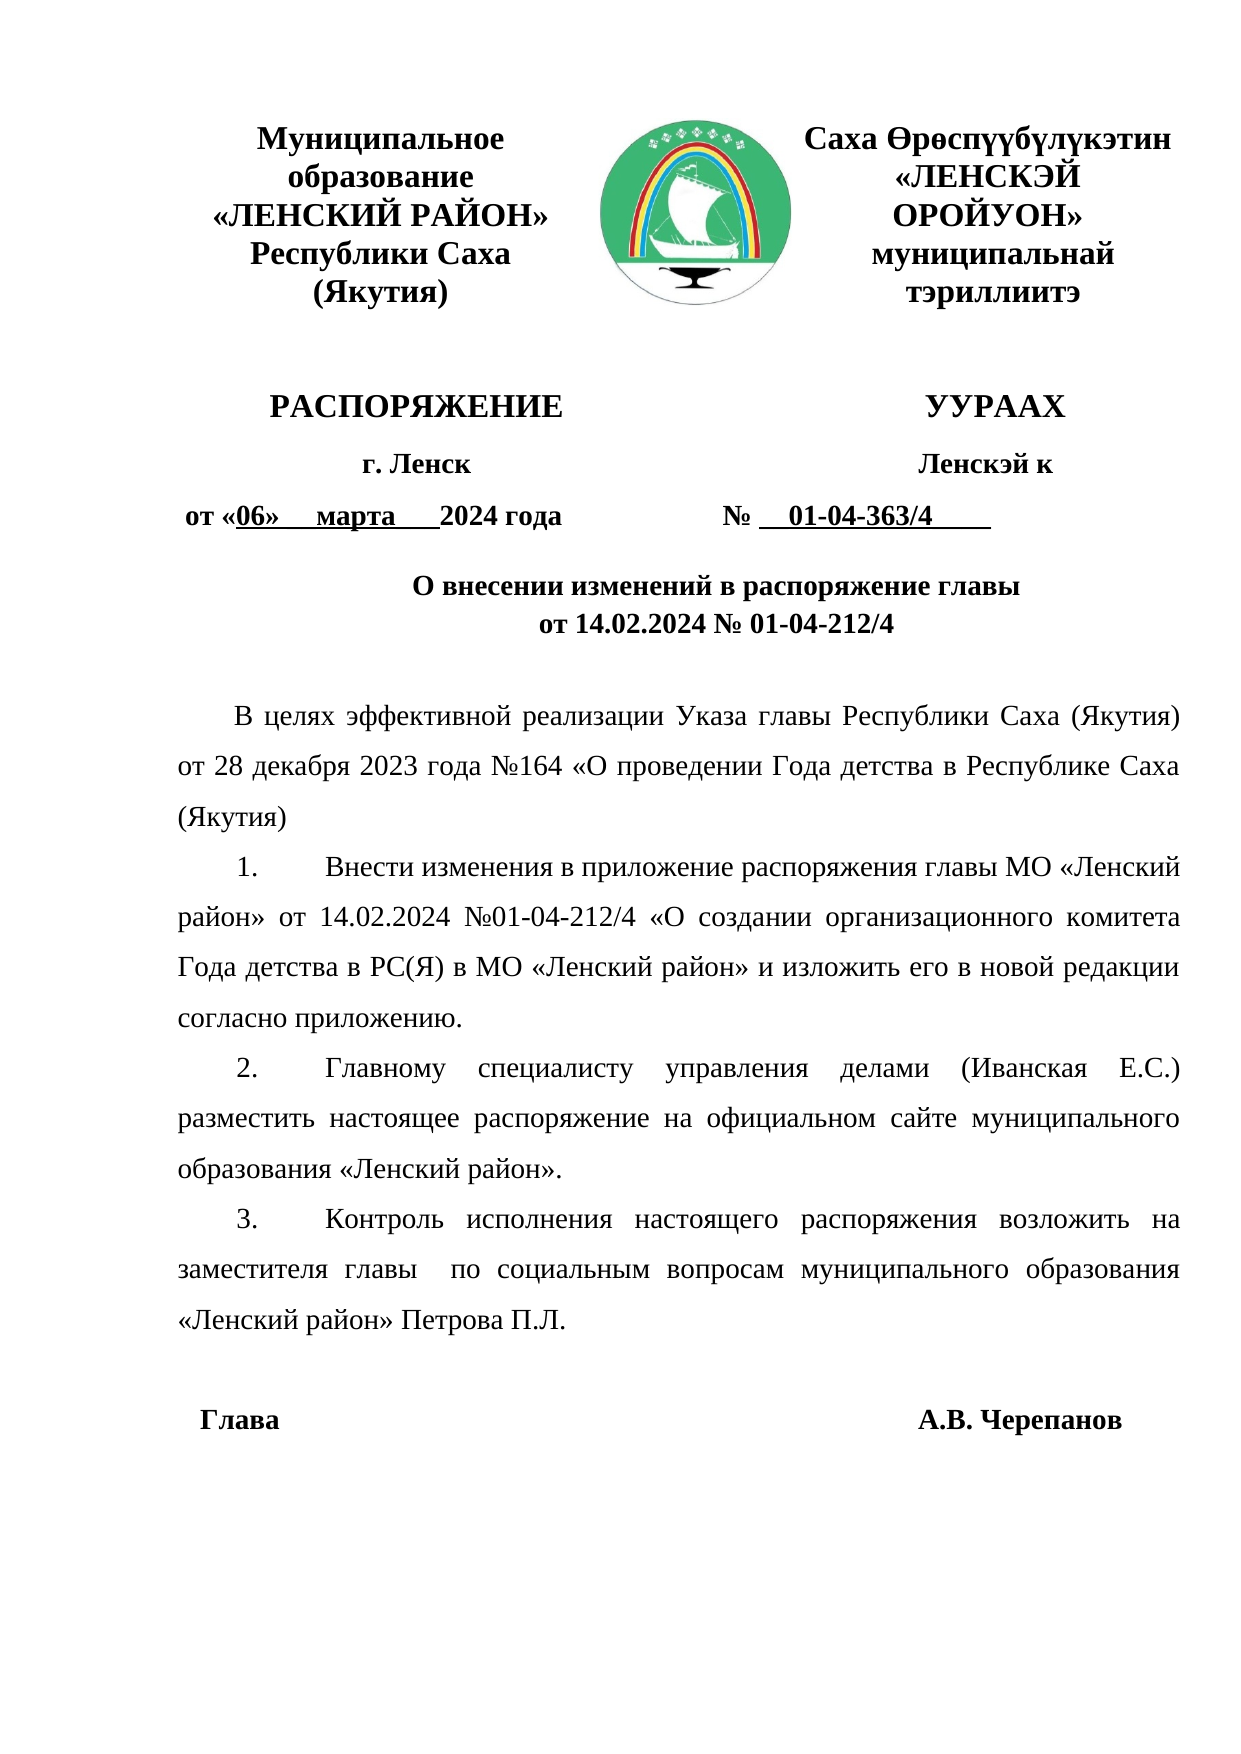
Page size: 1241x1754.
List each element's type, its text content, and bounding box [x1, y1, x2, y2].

subtitle от 14.02.2024 № 01-04-212/4 [177, 606, 1181, 640]
picture [598, 118, 793, 306]
table_header [587, 118, 794, 337]
table_header УУРААХ [659, 387, 1181, 446]
table_header А.В. Черепанов [661, 1403, 1133, 1524]
table_header РАСПОРЯЖЕНИЕ [174, 387, 659, 446]
list Внести изменения в приложение распоряжения главы МО «Ленский район» от 14.02.2024 №01-04-212/4 «О создании организационного комитета Года детства в РС(Я) в МО «Ленский район» и изложить его в новой редакции согласно приложению. [177, 849, 1181, 1033]
list Главному специалисту управления делами (Иванская Е.С.) разместить настоящее распоряжение на официальном сайте муниципального образования «Ленский район». [177, 1050, 1181, 1184]
table_cell г. Ленск [174, 446, 659, 498]
list Контроль исполнения настоящего распоряжения возложить на заместителя главы по социальным вопросам муниципального образования «Ленский район» Петрова П.Л. [177, 1201, 1181, 1335]
table_header Муниципальное образование «ЛЕНСКИЙ РАЙОН» Республики Саха (Якутия) [174, 118, 587, 337]
table_cell Ленскэй к [659, 446, 1181, 498]
table_header Саха Өрөспүүбүлүкэтин «ЛЕНСКЭЙ ОРОЙУОН» муниципальнай тэриллиитэ [794, 118, 1192, 337]
table_header Глава [189, 1403, 661, 1524]
subtitle О внесении изменений в распоряжение главы [177, 568, 1181, 601]
table_cell от «06» __марта___2024 года № __01-04-363/4____ [174, 498, 1181, 568]
text В целях эффективной реализации Указа главы Республики Саха (Якутия) от 28 декабря 2023 года №164 «О проведении Года детства в Республике Саха (Якутия) [177, 698, 1181, 832]
